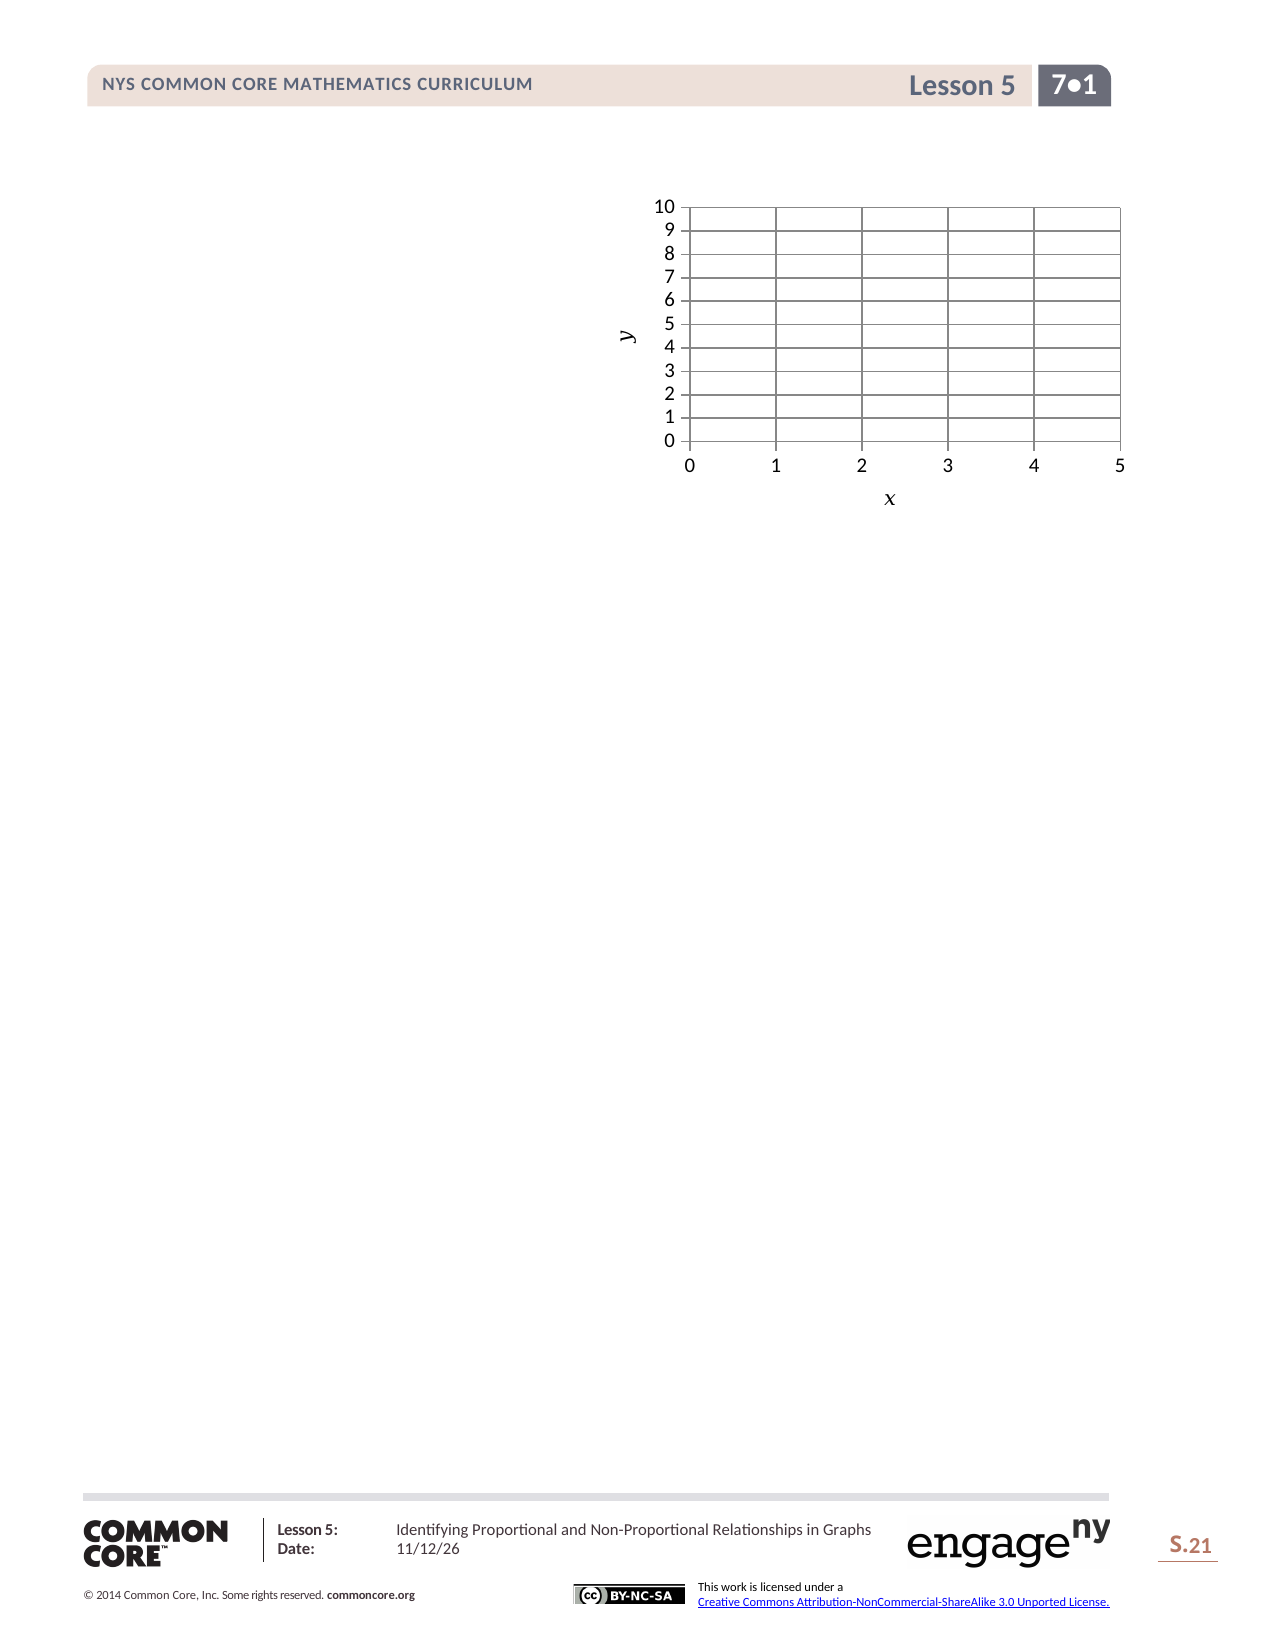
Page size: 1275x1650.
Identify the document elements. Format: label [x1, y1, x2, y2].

picture [906, 1515, 1110, 1569]
picture [79, 1515, 232, 1572]
picture [572, 1584, 685, 1604]
